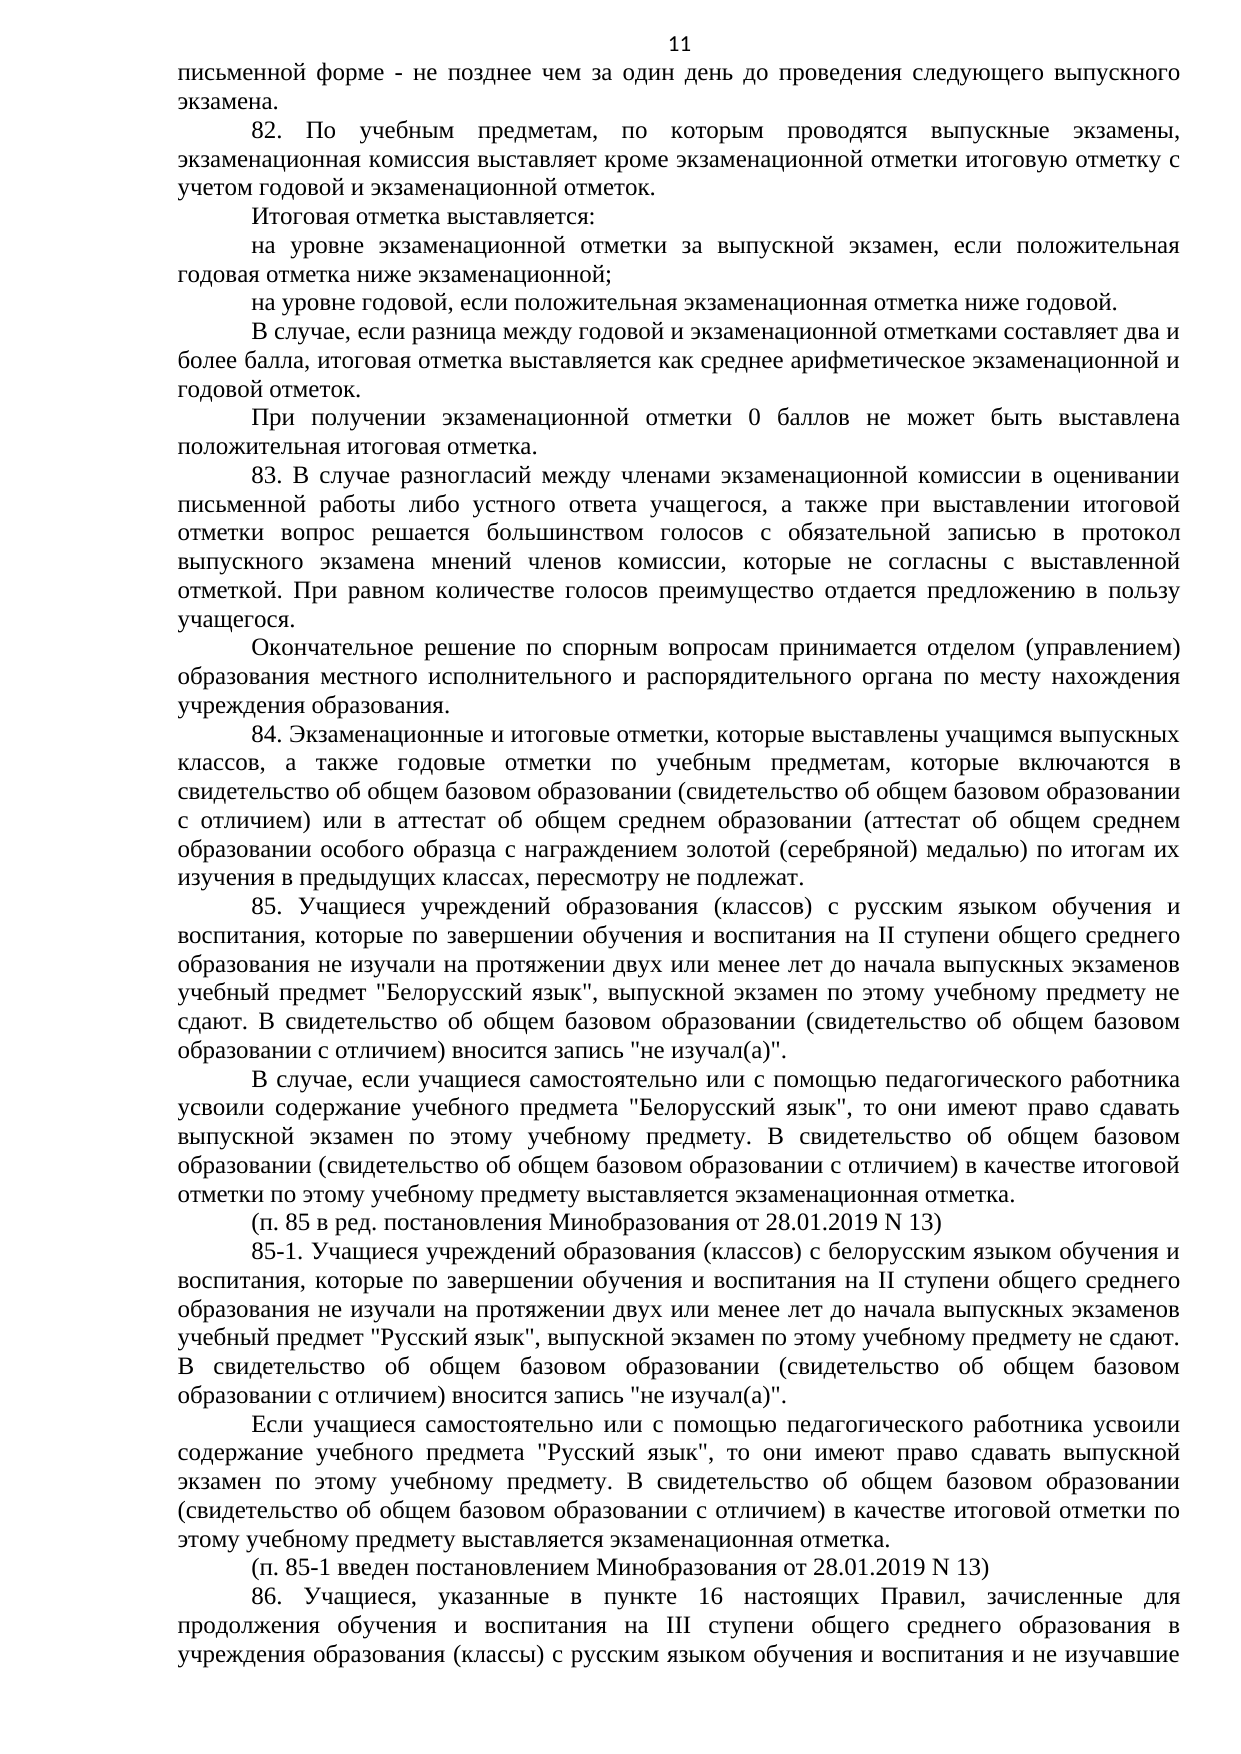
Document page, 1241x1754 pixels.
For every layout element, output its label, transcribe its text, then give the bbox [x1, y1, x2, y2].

text 83. В случае разногласий между членами экзаменационной комиссии в оценивании письменной работы либо устного ответа учащегося, а также при выставлении итоговой отметки вопрос решается большинством голосов с обязательной записью в протокол выпускного экзамена мнений членов комиссии, которые не согласны с выставленной отметкой. При равном количестве голосов преимущество отдается предложению в пользу учащегося. [177, 460, 1181, 632]
text 85-1. Учащиеся учреждений образования (классов) с белорусским языком обучения и воспитания, которые по завершении обучения и воспитания на II ступени общего среднего образования не изучали на протяжении двух или менее лет до начала выпускных экзаменов учебный предмет "Русский язык", выпускной экзамен по этому учебному предмету не сдают. В свидетельство об общем базовом образовании (свидетельство об общем базовом образовании с отличием) вносится запись "не изучал(а)". [177, 1236, 1181, 1409]
text Окончательное решение по спорным вопросам принимается отделом (управлением) образования местного исполнительного и распорядительного органа по месту нахождения учреждения образования. [177, 632, 1181, 719]
text В случае, если разница между годовой и экзаменационной отметками составляет два и более балла, итоговая отметка выставляется как среднее арифметическое экзаменационной и годовой отметок. [177, 316, 1181, 402]
text (п. 85 в ред. постановления Минобразования от 28.01.2019 N 13) [177, 1207, 1181, 1236]
text Если учащиеся самостоятельно или с помощью педагогического работника усвоили содержание учебного предмета "Русский язык", то они имеют право сдавать выпускной экзамен по этому учебному предмету. В свидетельство об общем базовом образовании (свидетельство об общем базовом образовании с отличием) в качестве итоговой отметки по этому учебному предмету выставляется экзаменационная отметка. [177, 1409, 1181, 1552]
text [177, 1581, 1181, 1667]
text на уровне годовой, если положительная экзаменационная отметка ниже годовой. [177, 287, 1181, 316]
text на уровне экзаменационной отметки за выпускной экзамен, если положительная годовая отметка ниже экзаменационной; [177, 230, 1181, 287]
text При получении экзаменационной отметки 0 баллов не может быть выставлена положительная итоговая отметка. [177, 402, 1181, 460]
text 84. Экзаменационные и итоговые отметки, которые выставлены учащимся выпускных классов, а также годовые отметки по учебным предметам, которые включаются в свидетельство об общем базовом образовании (свидетельство об общем базовом образовании с отличием) или в аттестат об общем среднем образовании (аттестат об общем среднем образовании особого образца с награждением золотой (серебряной) медалью) по итогам их изучения в предыдущих классах, пересмотру не подлежат. [177, 719, 1181, 891]
text 82. По учебным предметам, по которым проводятся выпускные экзамены, экзаменационная комиссия выставляет кроме экзаменационной отметки итоговую отметку с учетом годовой и экзаменационной отметок. [177, 115, 1181, 201]
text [177, 57, 1181, 115]
text Итоговая отметка выставляется: [177, 201, 1181, 230]
text 85. Учащиеся учреждений образования (классов) с русским языком обучения и воспитания, которые по завершении обучения и воспитания на II ступени общего среднего образования не изучали на протяжении двух или менее лет до начала выпускных экзаменов учебный предмет "Белорусский язык", выпускной экзамен по этому учебному предмету не сдают. В свидетельство об общем базовом образовании (свидетельство об общем базовом образовании с отличием) вносится запись "не изучал(а)". [177, 891, 1181, 1064]
text (п. 85-1 введен постановлением Минобразования от 28.01.2019 N 13) [177, 1552, 1181, 1581]
text В случае, если учащиеся самостоятельно или с помощью педагогического работника усвоили содержание учебного предмета "Белорусский язык", то они имеют право сдавать выпускной экзамен по этому учебному предмету. В свидетельство об общем базовом образовании (свидетельство об общем базовом образовании с отличием) в качестве итоговой отметки по этому учебному предмету выставляется экзаменационная отметка. [177, 1064, 1181, 1207]
